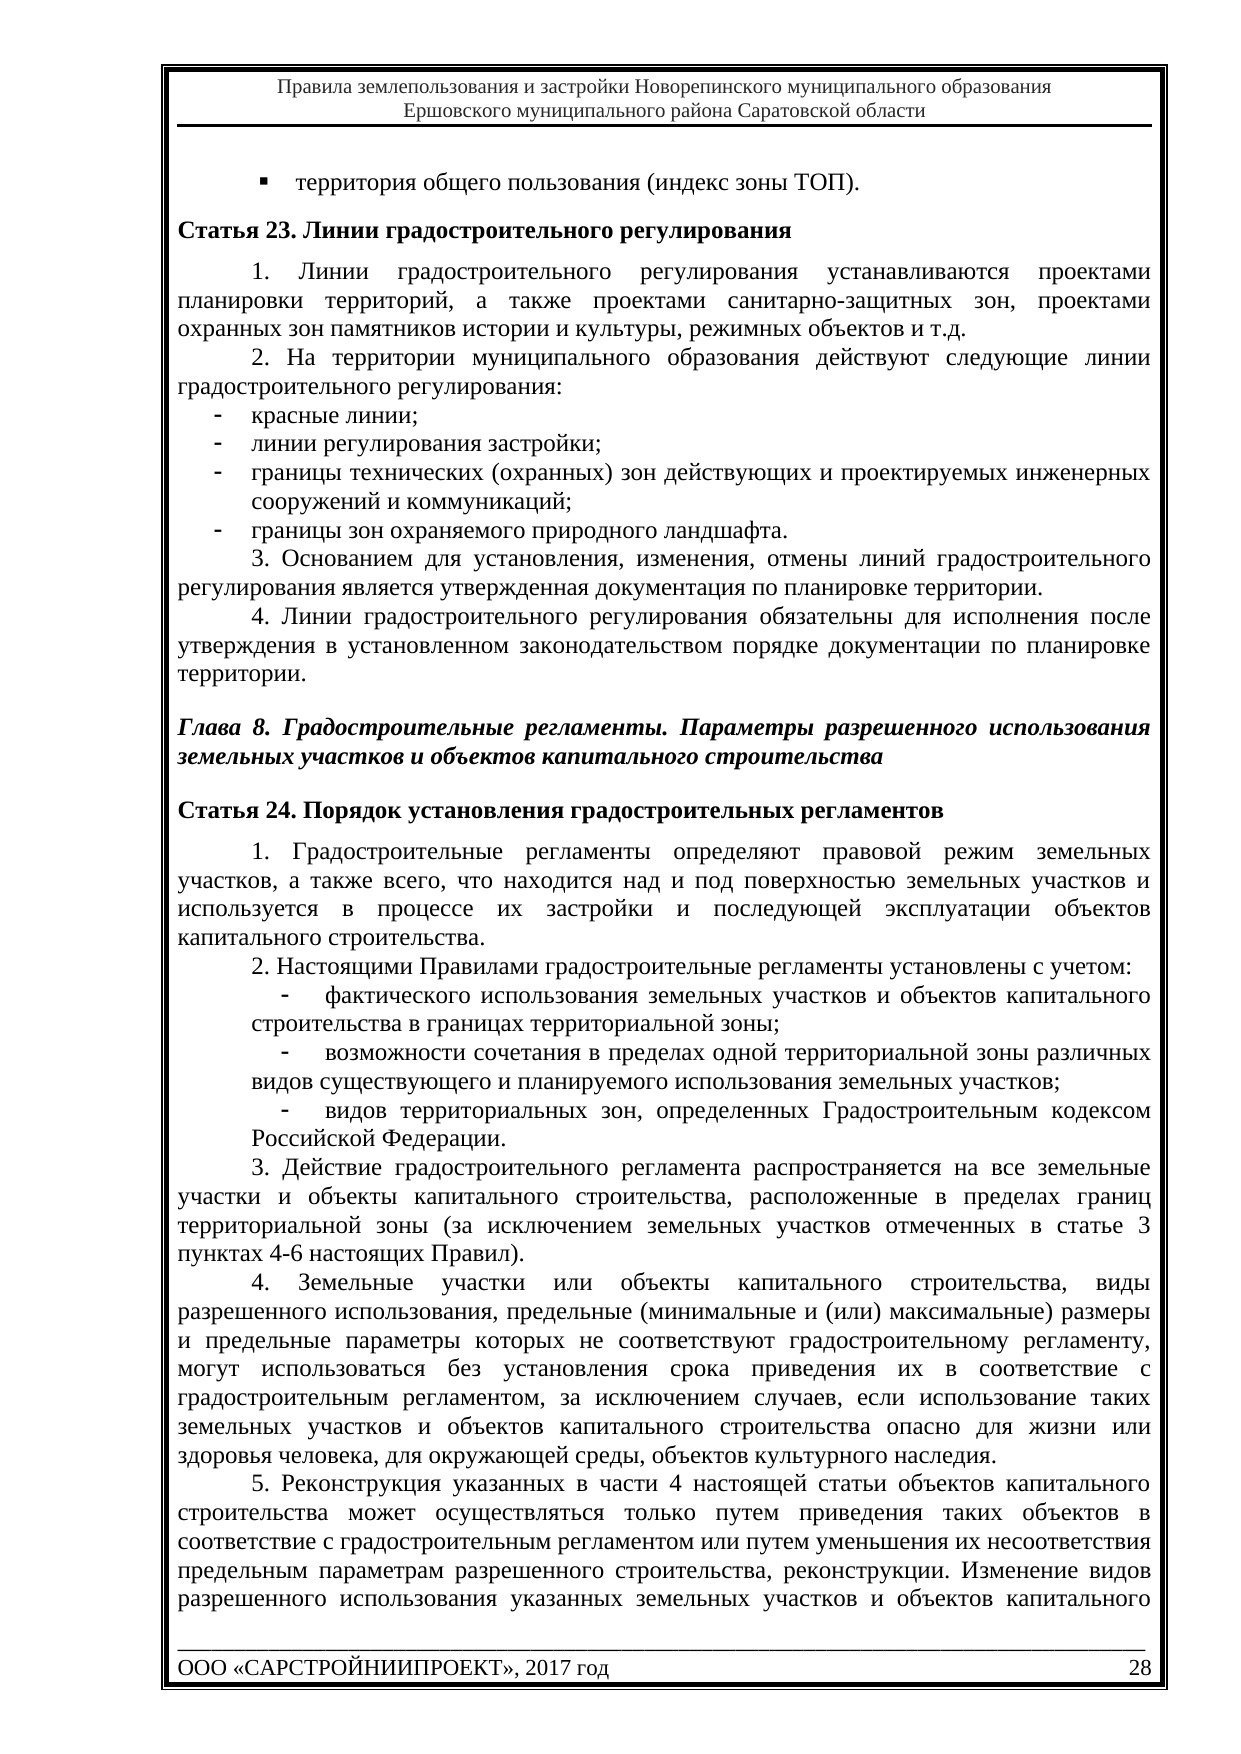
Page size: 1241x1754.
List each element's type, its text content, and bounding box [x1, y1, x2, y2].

list видов территориальных зон, определенных Градостроительным кодексом Российской Федерации. [251, 1095, 1152, 1152]
list границы зон охраняемого природного ландшафта. [213, 515, 1152, 543]
text 3. Действие градостроительного регламента распространяется на все земельные участки и объекты капитального строительства, расположенные в пределах границ территориальной зоны (за исключением земельных участков отмеченных в статье 3 пунктах 4-6 настоящих Правил). [177, 1152, 1152, 1267]
text 2. Настоящими Правилами градостроительные регламенты установлены с учетом: [177, 951, 1152, 980]
subtitle Глава 8. Градостроительные регламенты. Параметры разрешенного использования земельных участков и объектов капитального строительства [177, 712, 1152, 770]
text 1. Линии градостроительного регулирования устанавливаются проектами планировки территорий, а также проектами санитарно-защитных зон, проектами охранных зон памятников истории и культуры, режимных объектов и т.д. [177, 256, 1152, 342]
list линии регулирования застройки; [213, 428, 1152, 457]
list возможности сочетания в пределах одной территориальной зоны различных видов существующего и планируемого использования земельных участков; [251, 1037, 1152, 1095]
text 4. Земельные участки или объекты капитального строительства, виды разрешенного использования, предельные (минимальные и (или) максимальные) размеры и предельные параметры которых не соответствуют градостроительному регламенту, могут использоваться без установления срока приведения их в соответствие с градостроительным регламентом, за исключением случаев, если использование таких земельных участков и объектов капитального строительства опасно для жизни или здоровья человека, для окружающей среды, объектов культурного наследия. [177, 1267, 1152, 1468]
text 3. Основанием для установления, изменения, отмены линий градостроительного регулирования является утвержденная документация по планировке территории. [177, 543, 1152, 601]
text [177, 1468, 1152, 1612]
text 1. Градостроительные регламенты определяют правовой режим земельных участков, а также всего, что находится над и под поверхностью земельных участков и используется в процессе их застройки и последующей эксплуатации объектов капитального строительства. [177, 836, 1152, 951]
list границы технических (охранных) зон действующих и проектируемых инженерных сооружений и коммуникаций; [213, 457, 1152, 515]
list фактического использования земельных участков и объектов капитального строительства в границах территориальной зоны; [251, 980, 1152, 1037]
subtitle Статья 24. Порядок установления градостроительных регламентов [177, 795, 1152, 823]
text 4. Линии градостроительного регулирования обязательны для исполнения после утверждения в установленном законодательством порядке документации по планировке территории. [177, 601, 1152, 687]
subtitle Статья 23. Линии градостроительного регулирования [177, 215, 1152, 243]
text 2. На территории муниципального образования действуют следующие линии градостроительного регулирования: [177, 342, 1152, 400]
list территория общего пользования (индекс зоны ТОП). [258, 167, 1152, 196]
list красные линии; [213, 400, 1152, 428]
